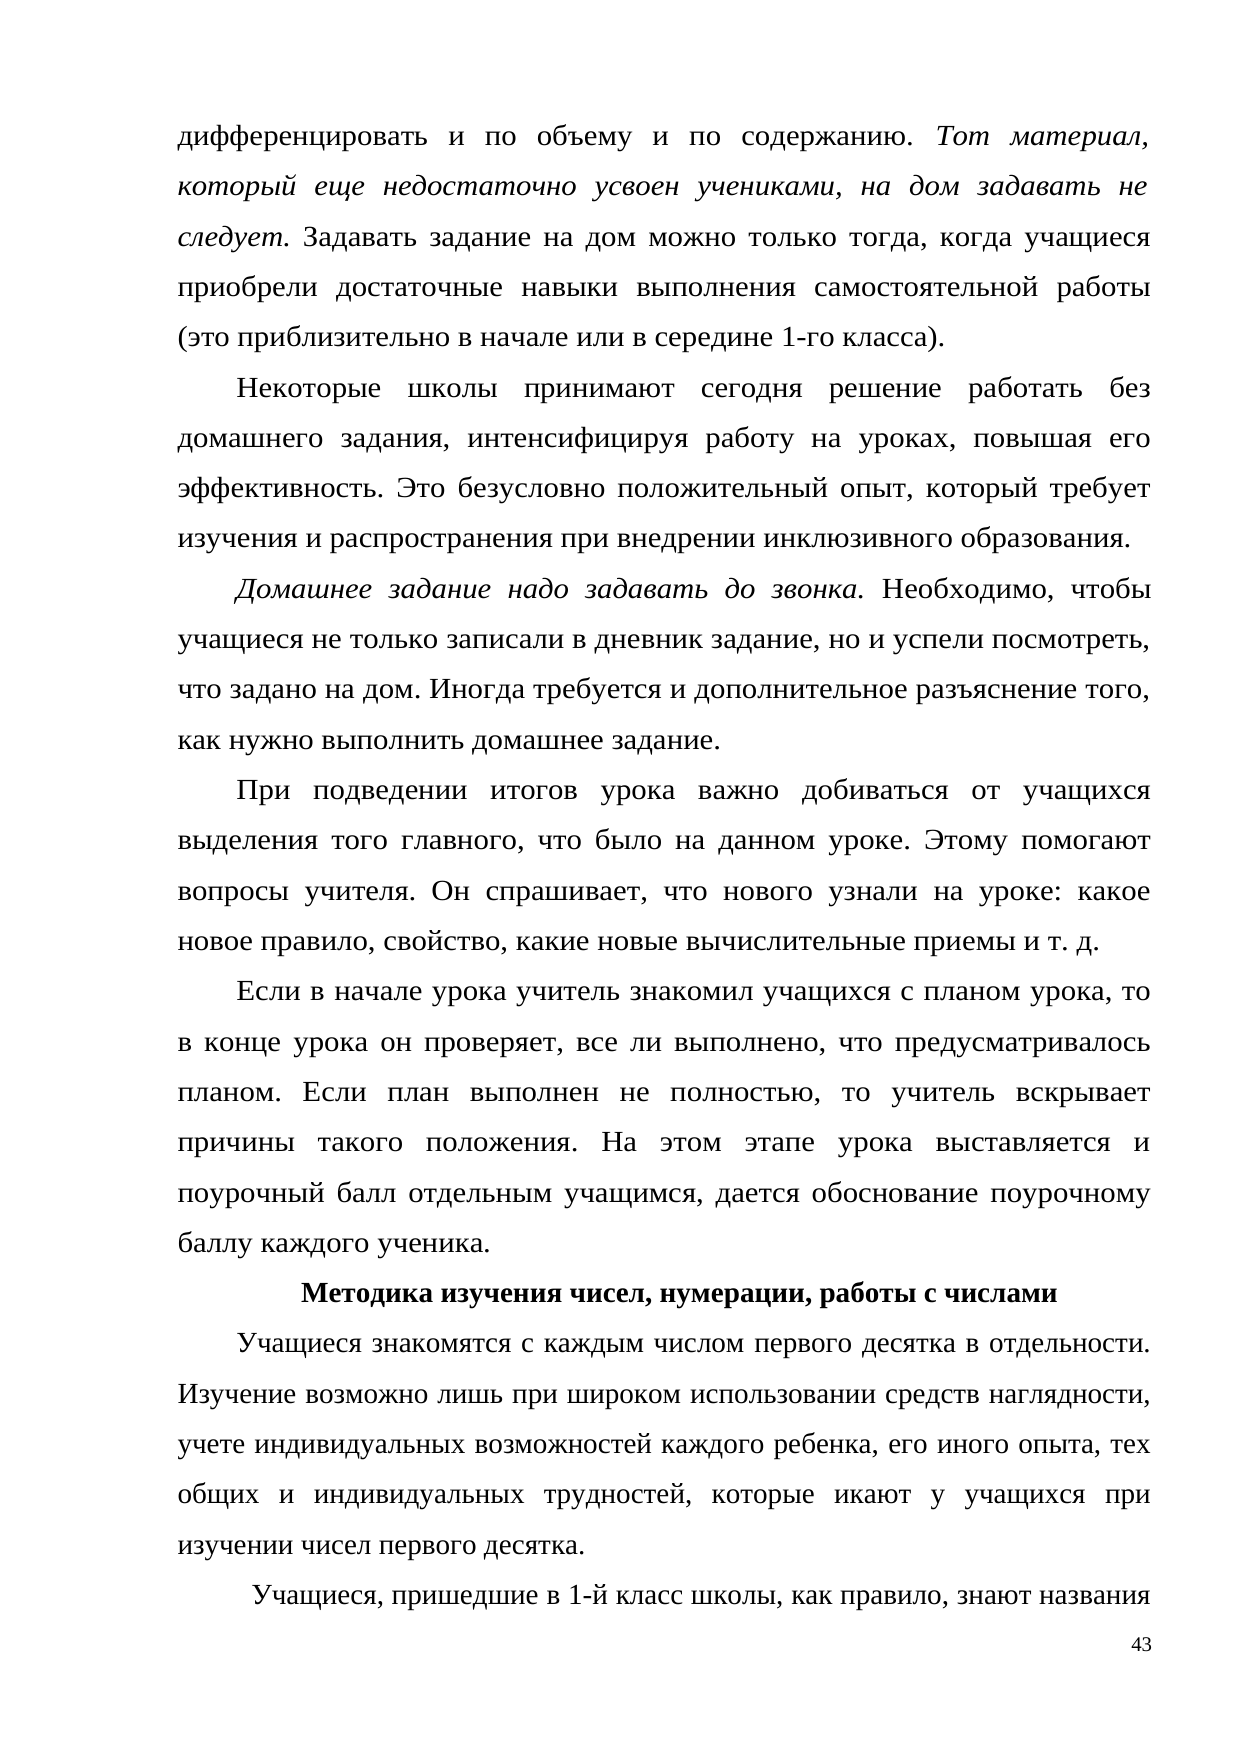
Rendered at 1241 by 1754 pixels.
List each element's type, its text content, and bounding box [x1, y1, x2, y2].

text Если в начале урока учитель знакомил учащихся с планом урока, то в конце урока он проверяет, все ли выполнено, что предусматривалось планом. Если план выполнен не полностью, то учитель вскрывает причины такого положения. На этом этапе урока выставляется и поурочный балл отдельным учащимся, дается обоснование поурочному баллу каждого ученика. [177, 973, 1152, 1258]
text Методика изучения чисел, нумерации, работы с числами [180, 1275, 1150, 1309]
text Учащиеся знакомятся с каждым числом первого десятка в отдельности. Изучение возможно лишь при широком использовании средств наглядности, учете индивидуальных возможностей каждого ребенка, его иного опыта, тех общих и индивидуальных трудностей, которые икают у учащихся при изучении чисел первого десятка. [177, 1326, 1152, 1560]
text Домашнее задание надо задавать до звонка. Необходимо, чтобы учащиеся не только записали в дневник задание, но и успели посмотреть, что задано на дом. Иногда требуется и дополнительное разъяснение того, как нужно выполнить домашнее задание. [177, 571, 1152, 755]
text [177, 118, 1152, 353]
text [177, 1577, 1152, 1611]
text Некоторые школы принимают сегодня решение работать без домашнего задания, интенсифицируя работу на уроках, повышая его эффективность. Это безусловно положительный опыт, который требует изучения и распространения при внедрении инклюзивного образования. [177, 370, 1152, 554]
text При подведении итогов урока важно добиваться от учащихся выделения того главного, что было на данном уроке. Этому помогают вопросы учителя. Он спрашивает, что нового узнали на уроке: какое новое правило, свойство, какие новые вычислительные приемы и т. д. [177, 772, 1152, 957]
